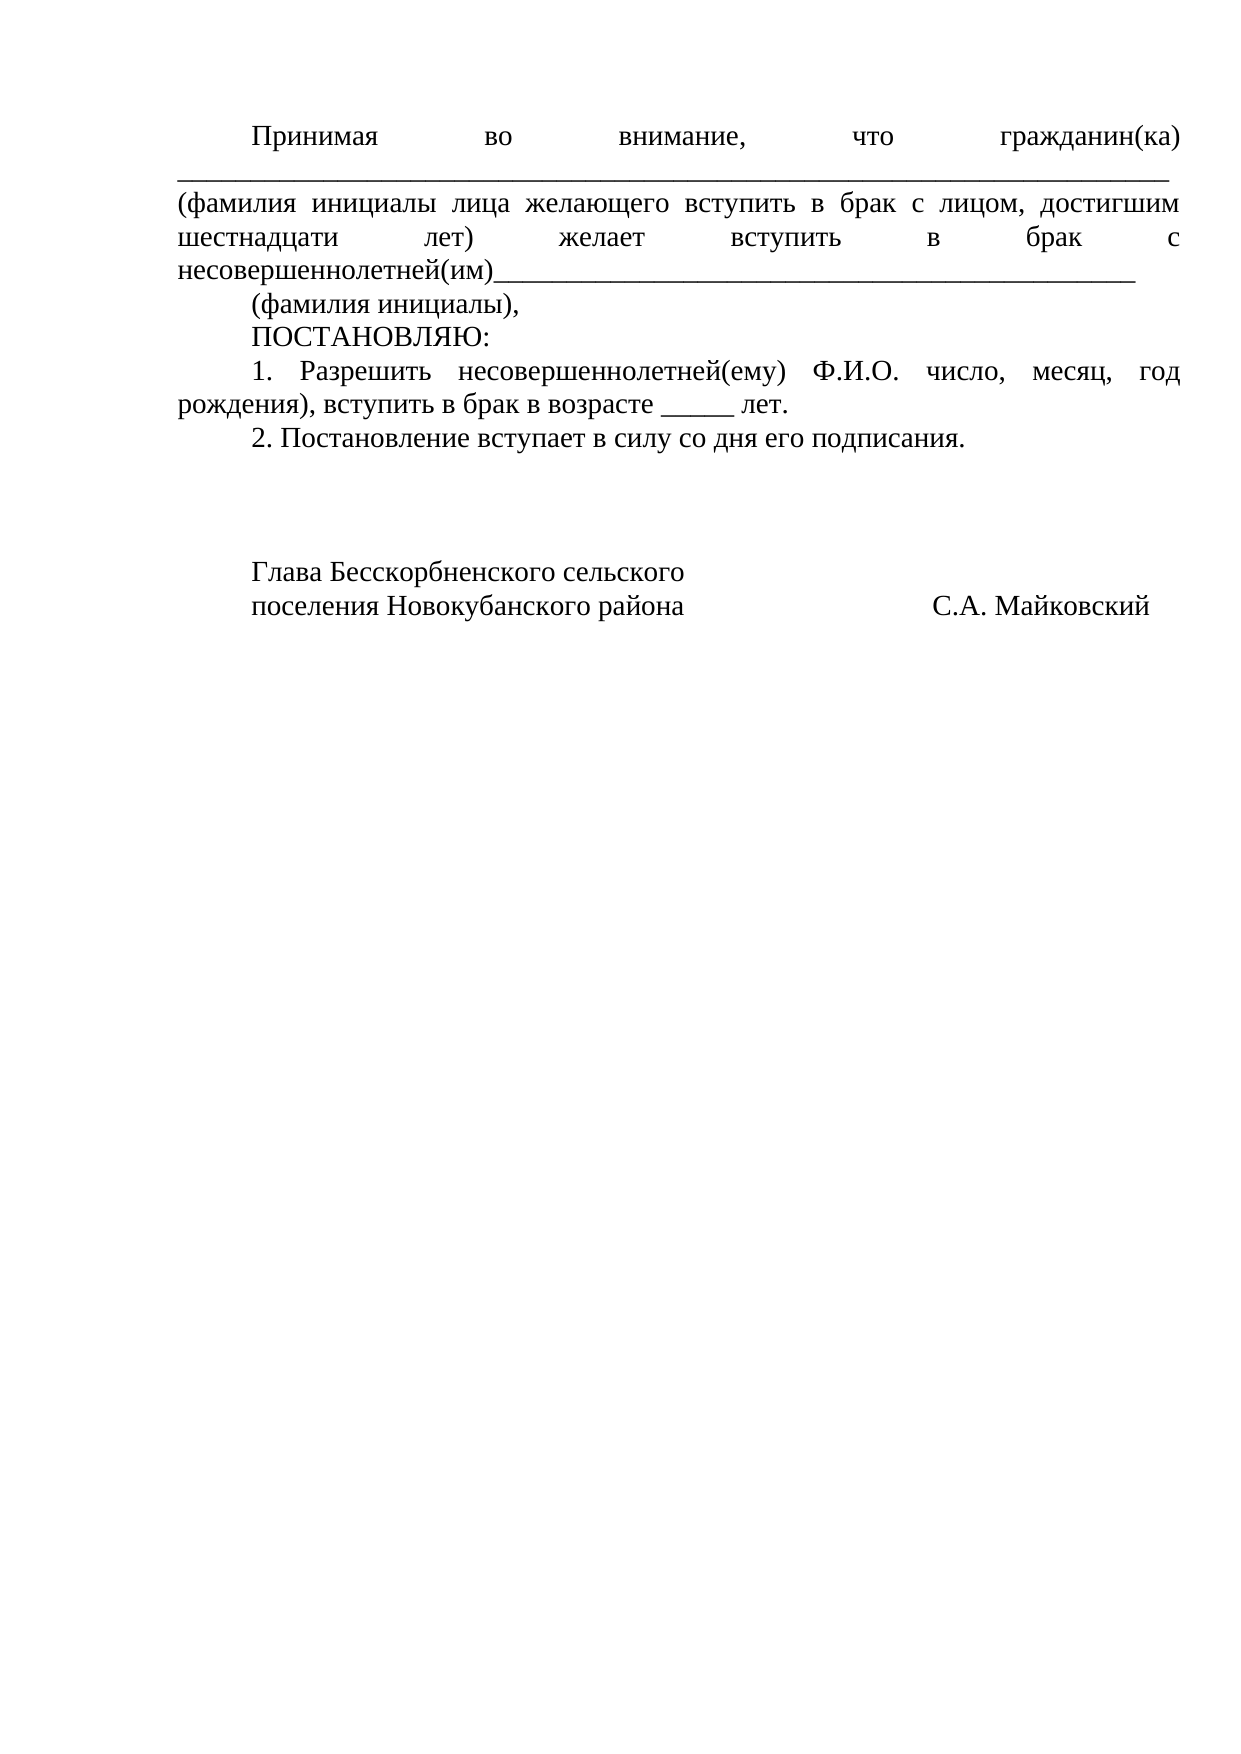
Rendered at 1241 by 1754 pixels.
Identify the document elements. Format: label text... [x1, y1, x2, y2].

text (фамилия инициалы), [177, 286, 1181, 319]
text 2. Постановление вступает в силу со дня его подписания. [177, 420, 1181, 453]
text поселения Новокубанского района С.А. Майковский [177, 588, 1181, 621]
text Принимая во внимание, что гражданин(ка) ____________________________________________________________________ (фамилия инициалы лица желающего вступить в брак с лицом, достигшим шестнадцати лет) желает вступить в брак с несовершеннолетней(им)____________________________________________ [177, 118, 1181, 286]
text Глава Бесскорбненского сельского [177, 554, 1181, 588]
text 1. Разрешить несовершеннолетней(ему) Ф.И.О. число, месяц, год рождения), вступить в брак в возрасте _____ лет. [177, 353, 1181, 420]
text ПОСТАНОВЛЯЮ: [177, 319, 1181, 353]
